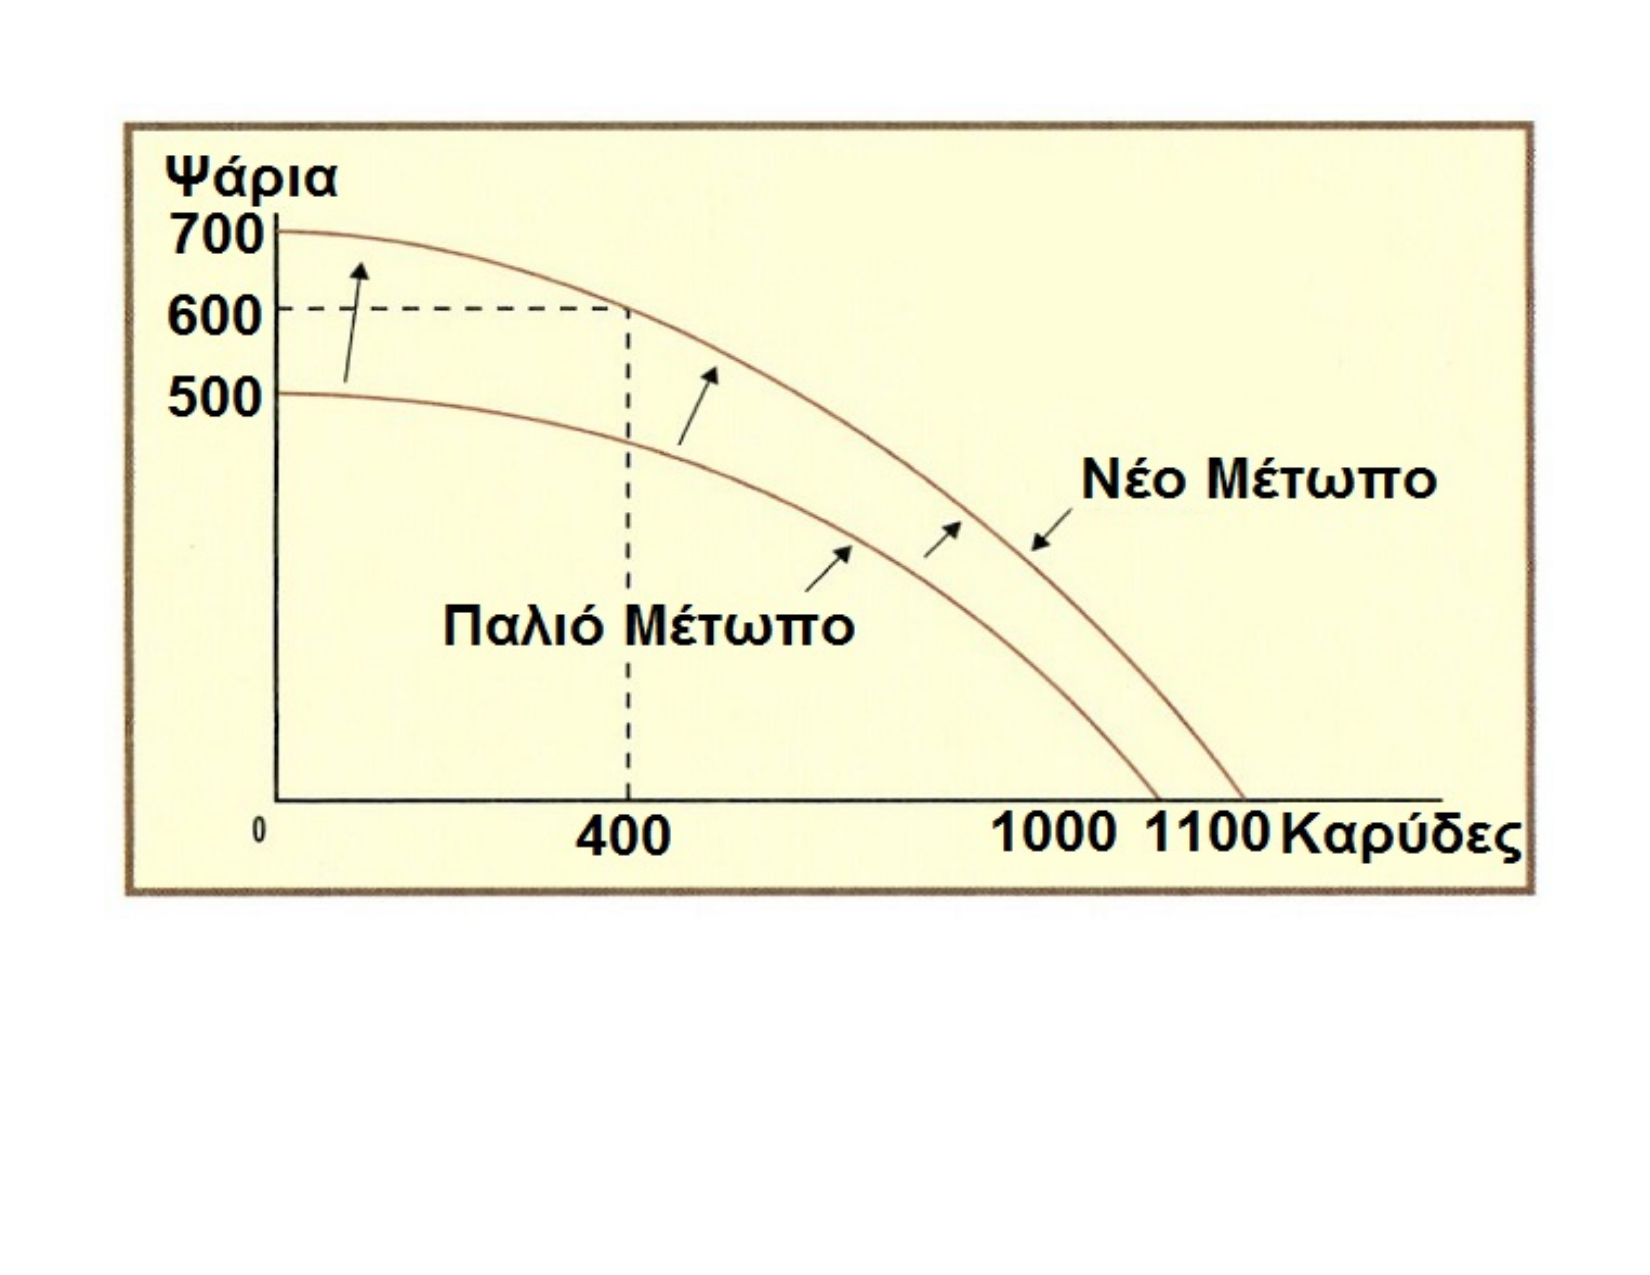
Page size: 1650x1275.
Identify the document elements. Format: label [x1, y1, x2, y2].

picture [104, 103, 1553, 919]
